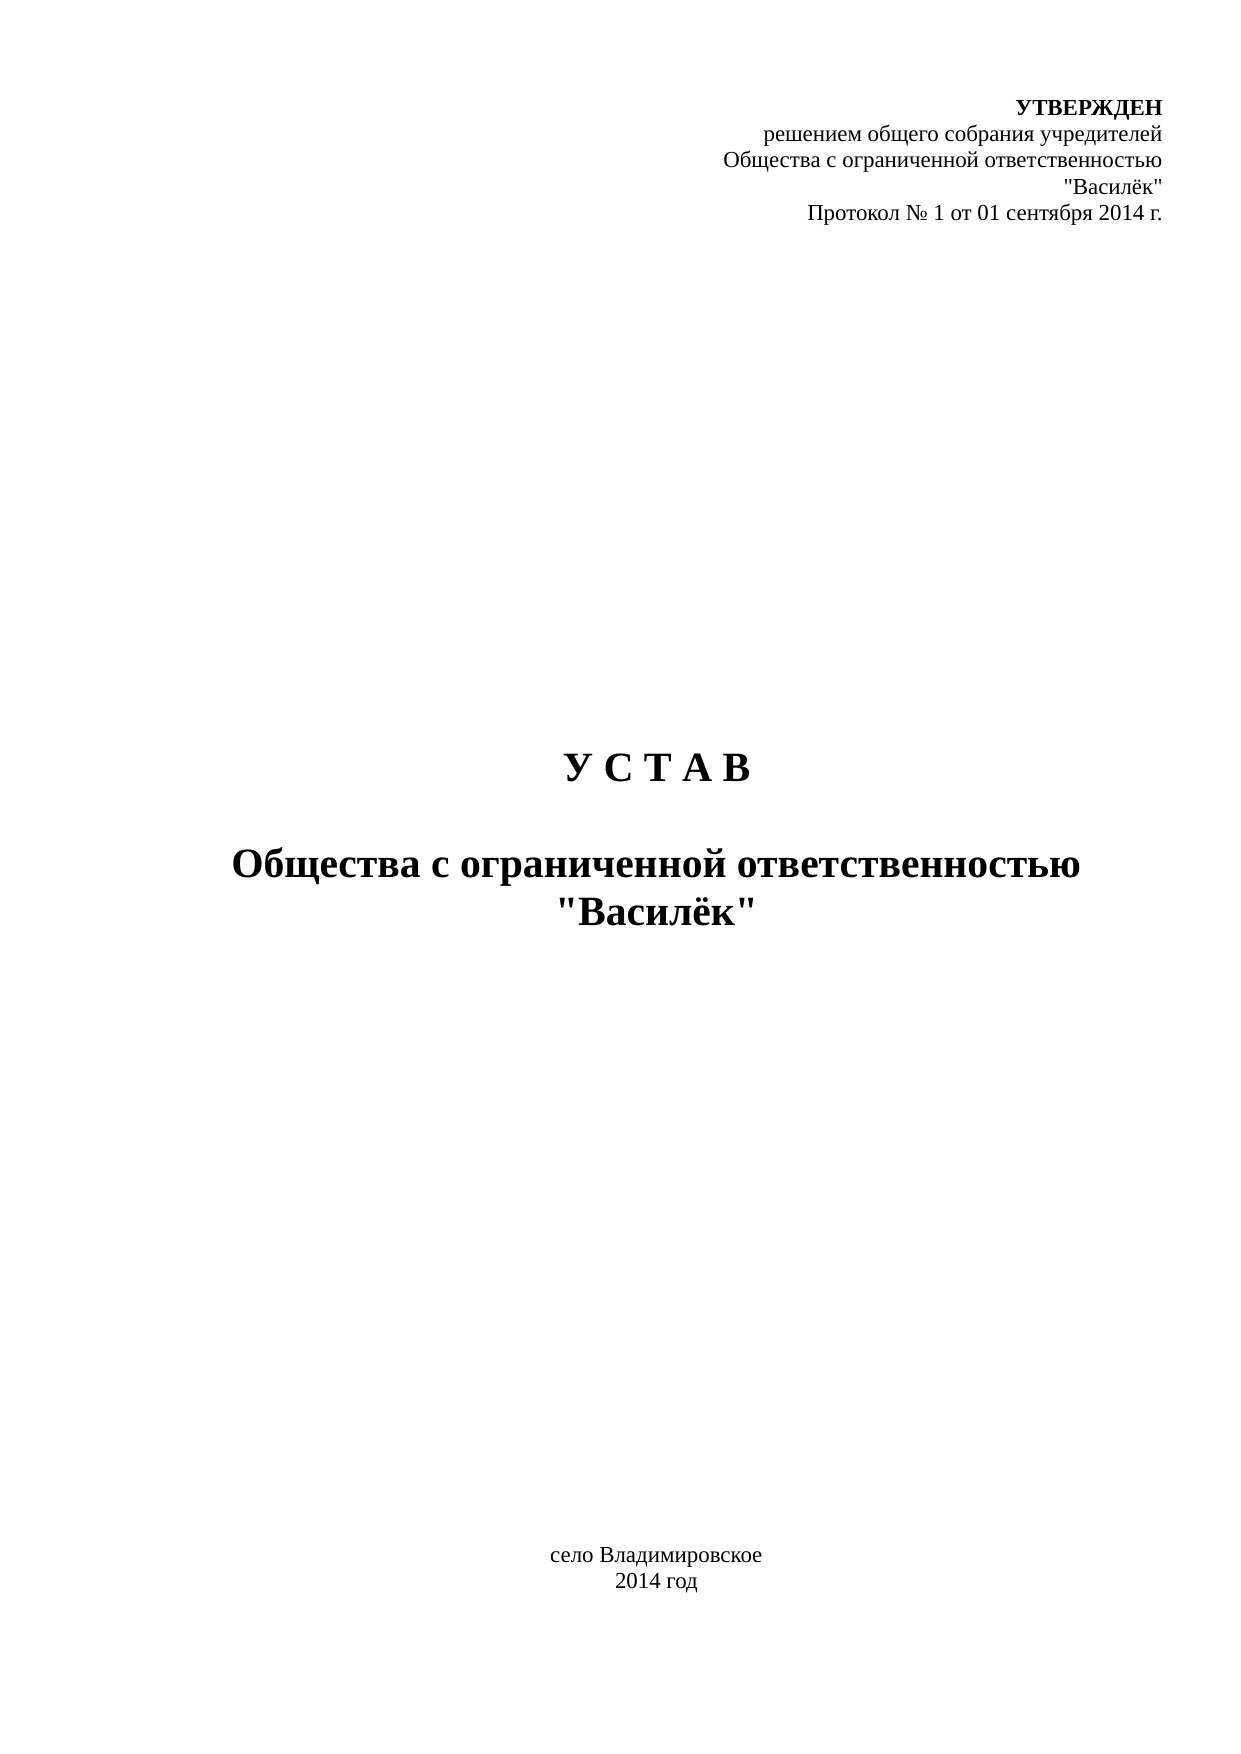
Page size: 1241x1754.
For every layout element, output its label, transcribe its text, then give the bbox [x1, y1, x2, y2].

text "Василёк" [150, 173, 1162, 199]
text решением общего собрания учредителей [150, 120, 1162, 146]
text Протокол № 1 от 01 сентября 2014 г. [150, 199, 1162, 225]
text У С Т А В [150, 743, 1162, 791]
text село Владимировское [150, 1541, 1162, 1567]
text Общества с ограниченной ответственностью [150, 146, 1162, 173]
text "Василёк" [150, 887, 1162, 934]
text 2014 год [150, 1567, 1162, 1593]
subtitle УТВЕРЖДЕН [150, 94, 1162, 120]
text Общества с ограниченной ответственностью [150, 839, 1162, 887]
